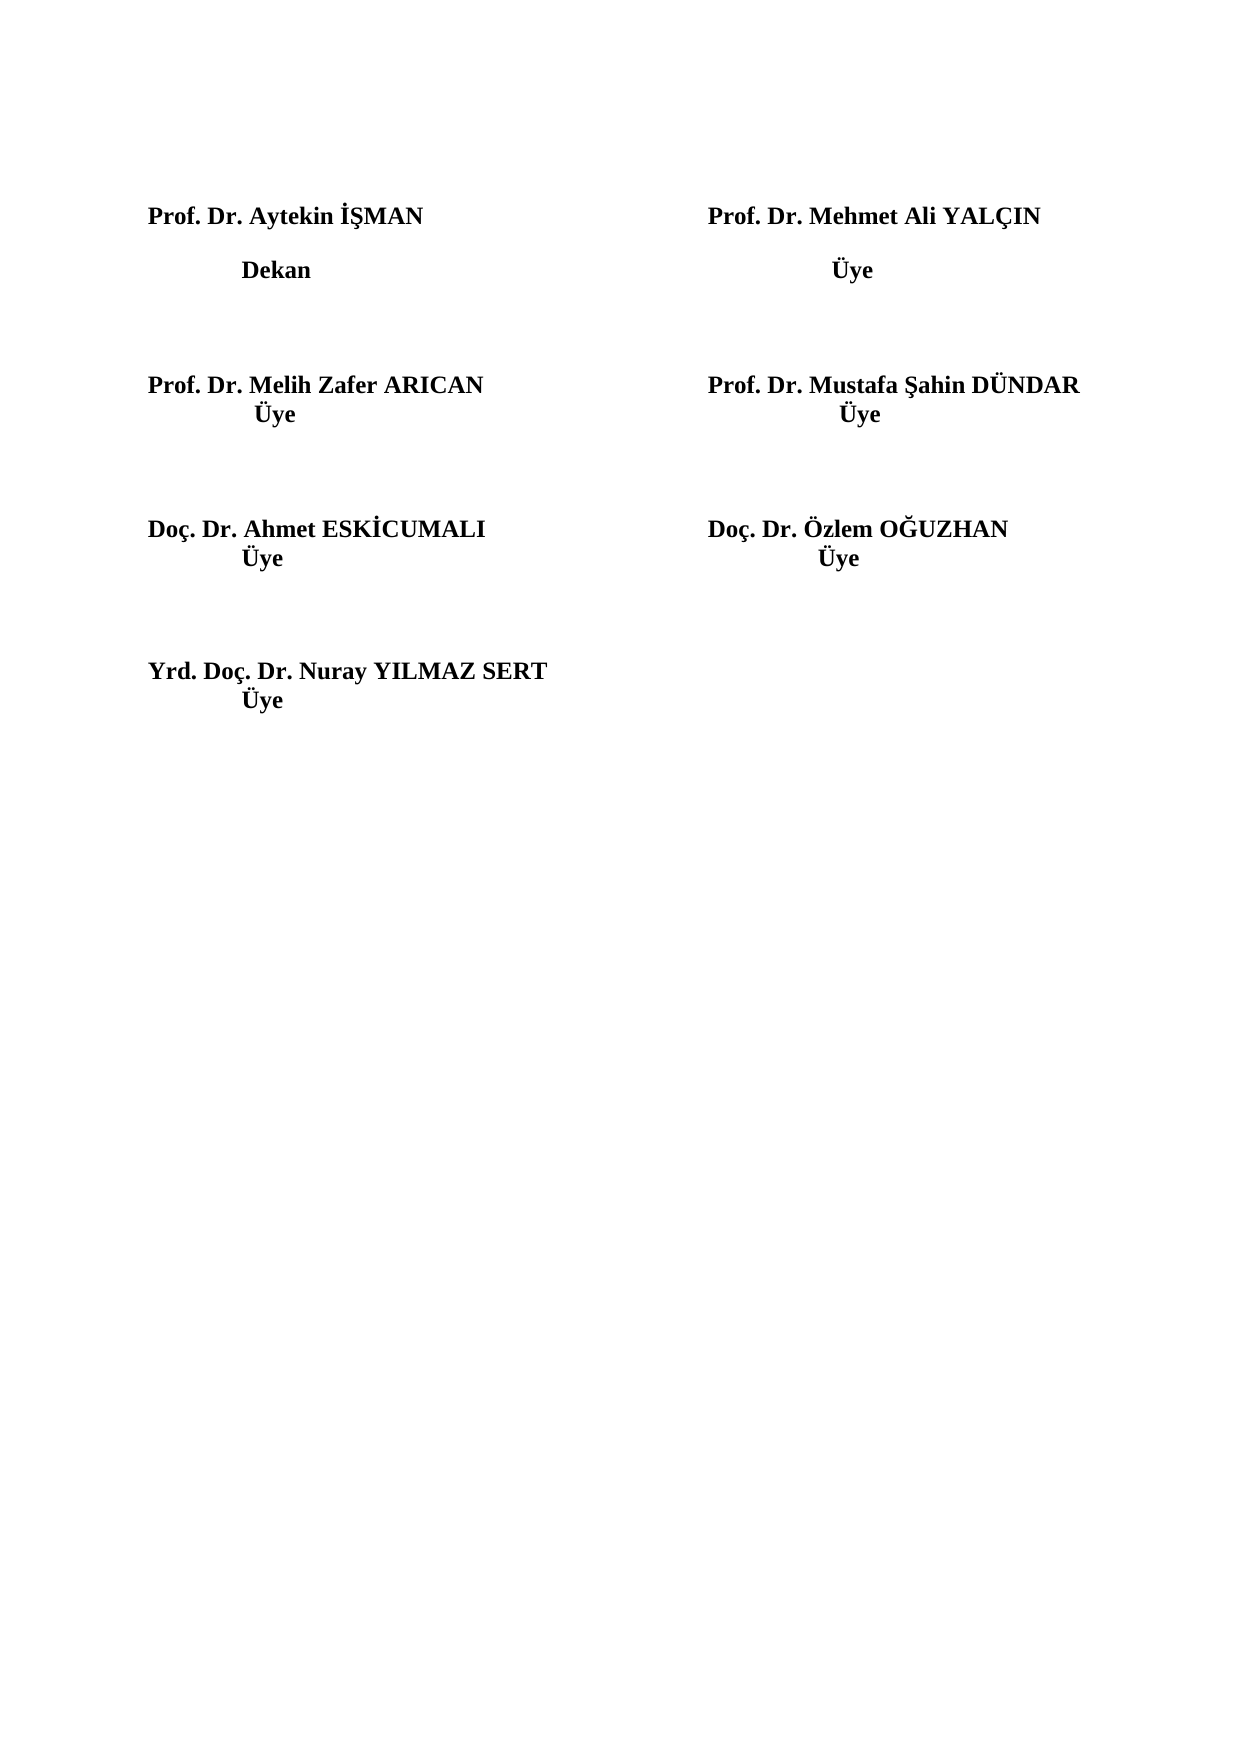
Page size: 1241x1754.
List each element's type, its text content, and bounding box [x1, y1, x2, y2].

text Prof. Dr. Aytekin İŞMAN Prof. Dr. Mehmet Ali YALÇIN [148, 201, 1093, 230]
text Doç. Dr. Ahmet ESKİCUMALI Doç. Dr. Özlem OĞUZHAN [148, 514, 1093, 543]
text Yrd. Doç. Dr. Nuray YILMAZ SERT [148, 656, 1093, 685]
text Üye Üye [148, 543, 1093, 600]
text Dekan Üye [148, 255, 1093, 284]
text Üye [148, 685, 1093, 714]
text Prof. Dr. Melih Zafer ARICAN Prof. Dr. Mustafa Şahin DÜNDAR [148, 370, 1093, 399]
text Üye Üye [148, 399, 1093, 428]
